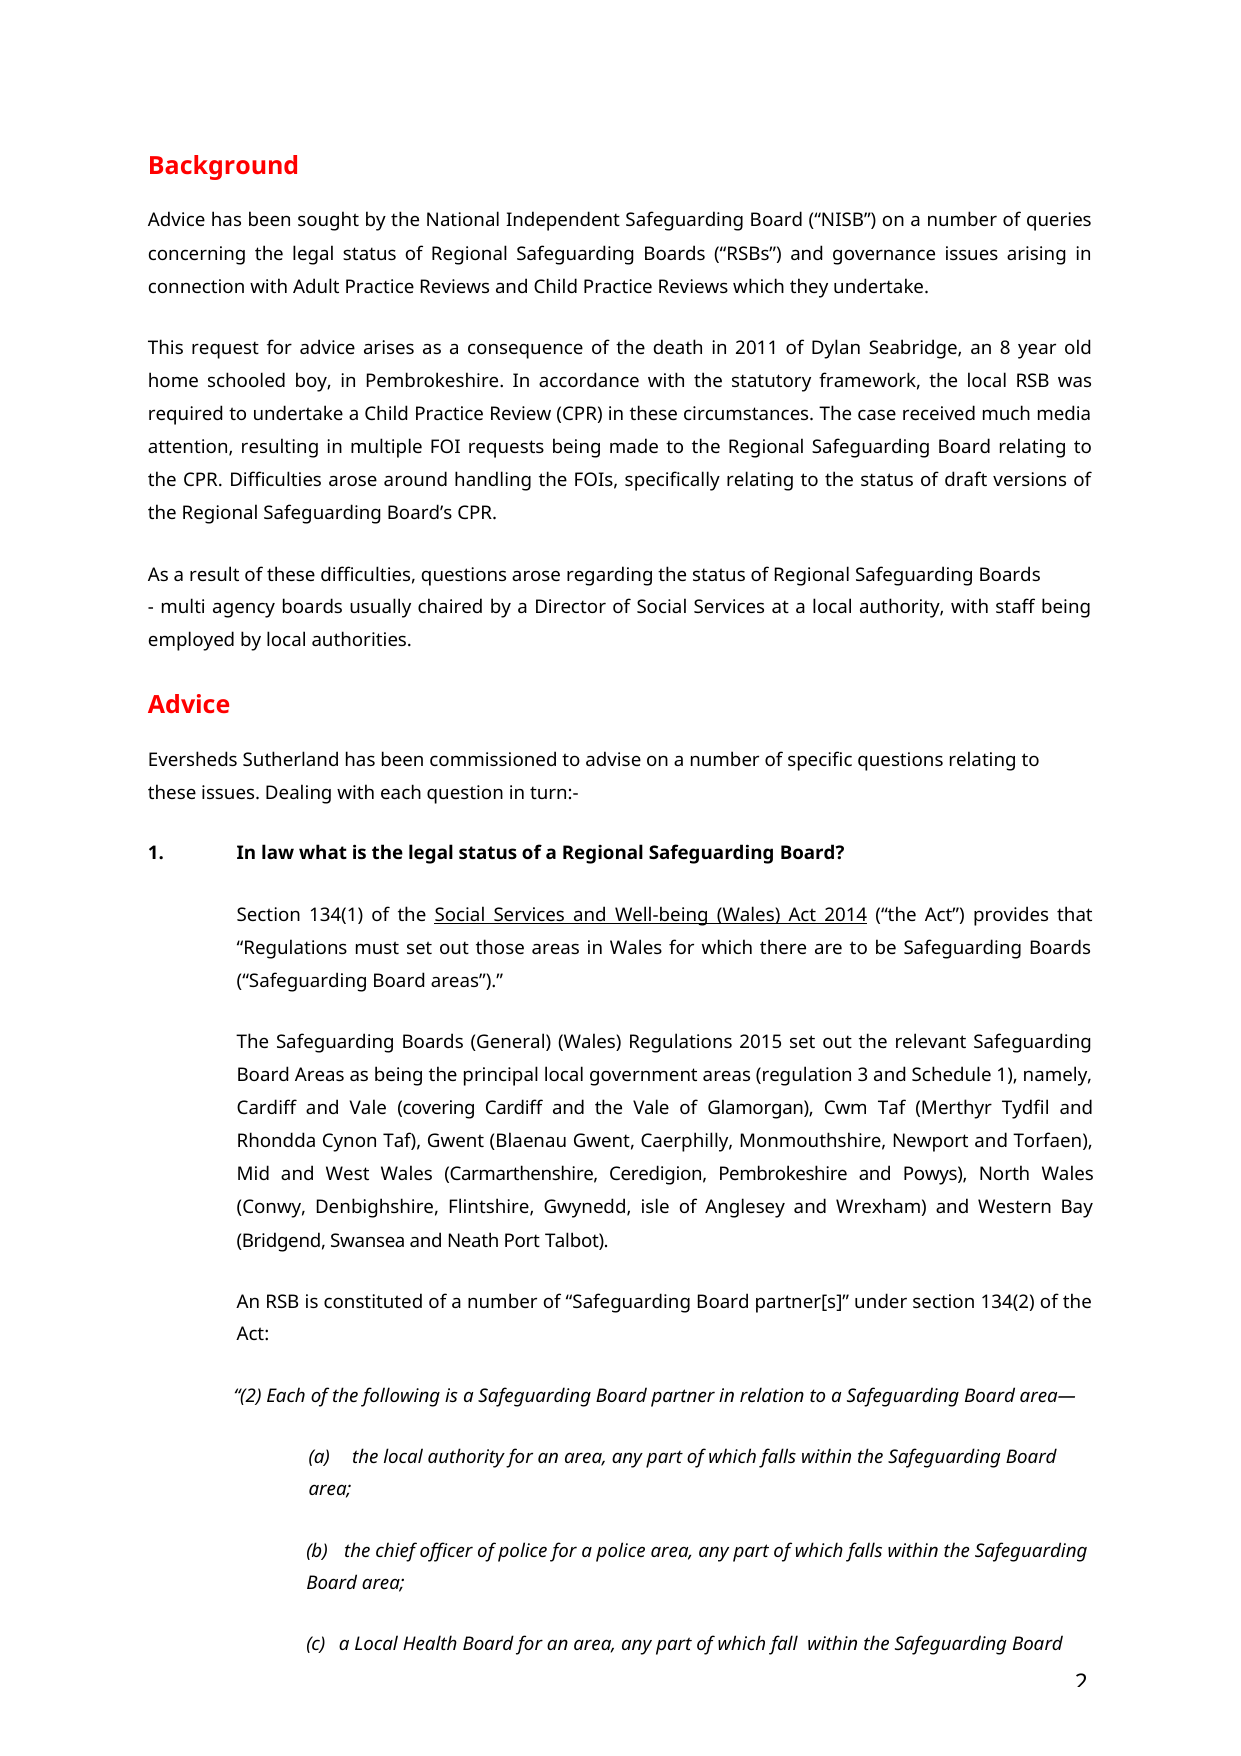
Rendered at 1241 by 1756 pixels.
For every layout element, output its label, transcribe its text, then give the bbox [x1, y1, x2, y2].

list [306, 1631, 1084, 1656]
text An RSB is constituted of a number of “Safeguarding Board partner[s]” under section 134(2) of the Act: [236, 1288, 1093, 1346]
list the local authority for an area, any part of which falls within the Safeguarding Board area; [308, 1443, 1093, 1501]
subtitle In law what is the legal status of a Regional Safeguarding Board? [148, 839, 1159, 865]
list the chief officer of police for a police area, any part of which falls within the Safeguarding Board area; [306, 1537, 1093, 1595]
subtitle Background [148, 147, 1159, 182]
text This request for advice arises as a consequence of the death in 2011 of Dylan Seabridge, an 8 year old home schooled boy, in Pembrokeshire. In accordance with the statutory framework, the local RSB was required to undertake a Child Practice Review (CPR) in these circumstances. The case received much media attention, resulting in multiple FOI requests being made to the Regional Safeguarding Board relating to the CPR. Difficulties arose around handling the FOIs, specifically relating to the status of draft versions of the Regional Safeguarding Board’s CPR. [148, 334, 1093, 525]
text - multi agency boards usually chaired by a Director of Social Services at a local authority, with staff being employed by local authorities. [148, 593, 1093, 651]
text The Safeguarding Boards (General) (Wales) Regulations 2015 set out the relevant Safeguarding Board Areas as being the principal local government areas (regulation 3 and Schedule 1), namely, Cardiff and Vale (covering Cardiff and the Vale of Glamorgan), Cwm Taf (Merthyr Tydfil and Rhondda Cynon Taf), Gwent (Blaenau Gwent, Caerphilly, Monmouthshire, Newport and Torfaen), Mid and West Wales (Carmarthenshire, Ceredigion, Pembrokeshire and Powys), North Wales (Conwy, Denbighshire, Flintshire, Gwynedd, isle of Anglesey and Wrexham) and Western Bay (Bridgend, Swansea and Neath Port Talbot). [236, 1028, 1094, 1252]
text Section 134(1) of the Social Services and Well-being (Wales) Act 2014 (“the Act”) provides that “Regulations must set out those areas in Wales for which there are to be Safeguarding Boards (“Safeguarding Board areas”).” [236, 901, 1093, 993]
subtitle Advice [148, 687, 1159, 721]
text “(2) Each of the following is a Safeguarding Board partner in relation to a Safeguarding Board area— [233, 1382, 1093, 1407]
text Advice has been sought by the National Independent Safeguarding Board (“NISB”) on a number of queries concerning the legal status of Regional Safeguarding Boards (“RSBs”) and governance issues arising in connection with Adult Practice Reviews and Child Practice Reviews which they undertake. [148, 207, 1093, 298]
text Eversheds Sutherland has been commissioned to advise on a number of specific questions relating to these issues. Dealing with each question in turn:- [148, 746, 1082, 804]
text As a result of these difficulties, questions arose regarding the status of Regional Safeguarding Boards [148, 561, 1159, 586]
